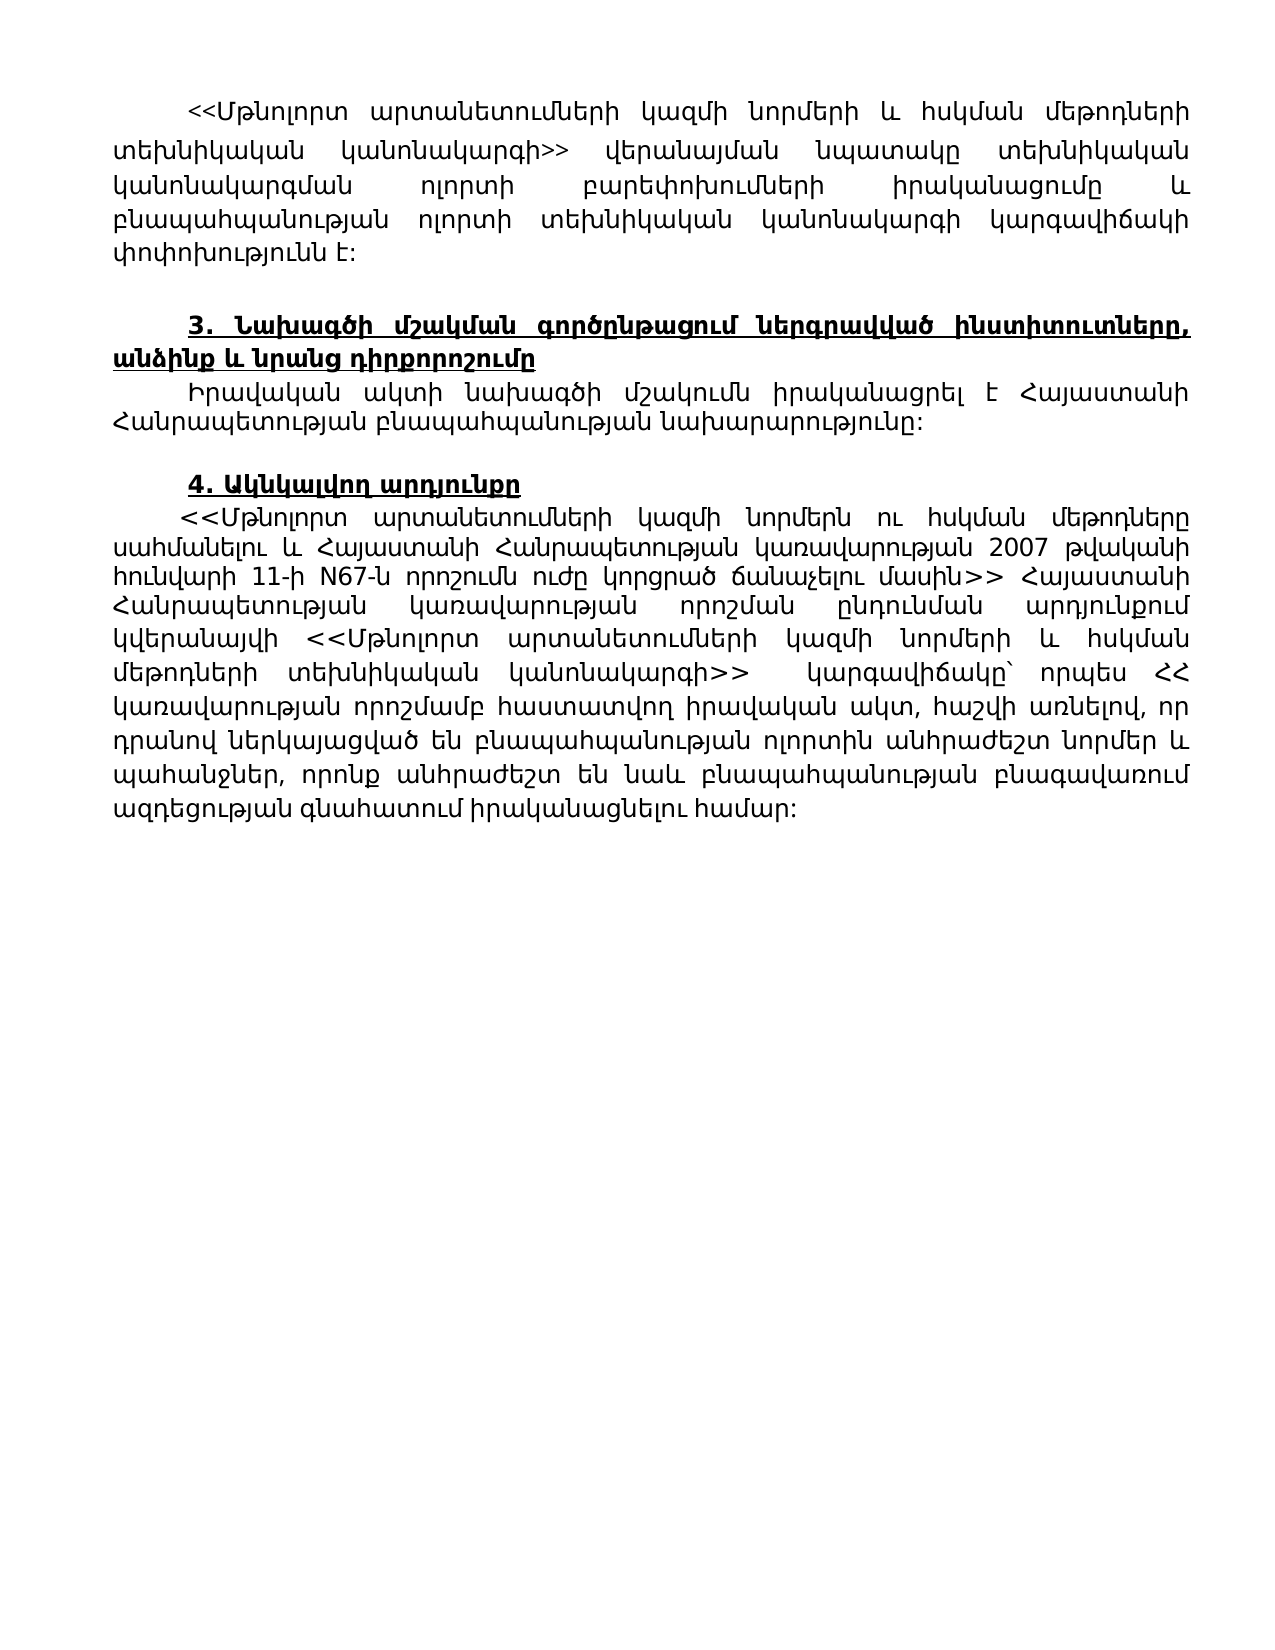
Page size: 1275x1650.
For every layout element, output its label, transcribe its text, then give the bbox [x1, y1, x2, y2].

text <<Մթնոլորտ արտանետումների կազմի նորմերն ու հսկման մեթոդները սահմանելու և Հայաստանի Հանրապետության կառավարության 2007 թվականի հունվարի 11-ի N67-ն որոշումն ուժը կորցրած ճանաչելու մասին>> Հայաստանի Հանրապետության կառավարության որոշման ընդունման արդյունքում կվերանայվի <<Մթնոլորտ արտանետումների կազմի նորմերի և հսկման մեթոդների տեխնիկական կանոնակարգի>> կարգավիճակը՝ որպես ՀՀ կառավարության որոշմամբ հաստատվող իրավական ակտ, հաշվի առնելով, որ դրանով ներկայացված են բնապահպանության ոլորտին անհրաժեշտ նորմեր և պահանջներ, որոնք անհրաժեշտ են նաև բնապահպանության բնագավառում ազդեցության գնահատում իրականացնելու համար: [112, 504, 1191, 825]
text Իրավական ակտի նախագծի մշակումն իրականացրել է Հայաստանի Հանրապետության բնապահպանության նախարարությունը: [112, 378, 1191, 437]
text 3. Նախագծի մշակման գործընթացում ներգրավված ինստիտուտները, անձինք և նրանց դիրքորոշումը [112, 311, 1191, 374]
text 4. Ակնկալվող արդյունքը [187, 470, 1191, 499]
text <<Մթնոլորտ արտանետումների կազմի նորմերի և հսկման մեթոդների տեխնիկական կանոնակարգի>> վերանայման նպատակը տեխնիկական կանոնակարգման ոլորտի բարեփոխումների իրականացումը և բնապահպանության ոլորտի տեխնիկական կանոնակարգի կարգավիճակի փոփոխությունն է: [112, 94, 1191, 268]
